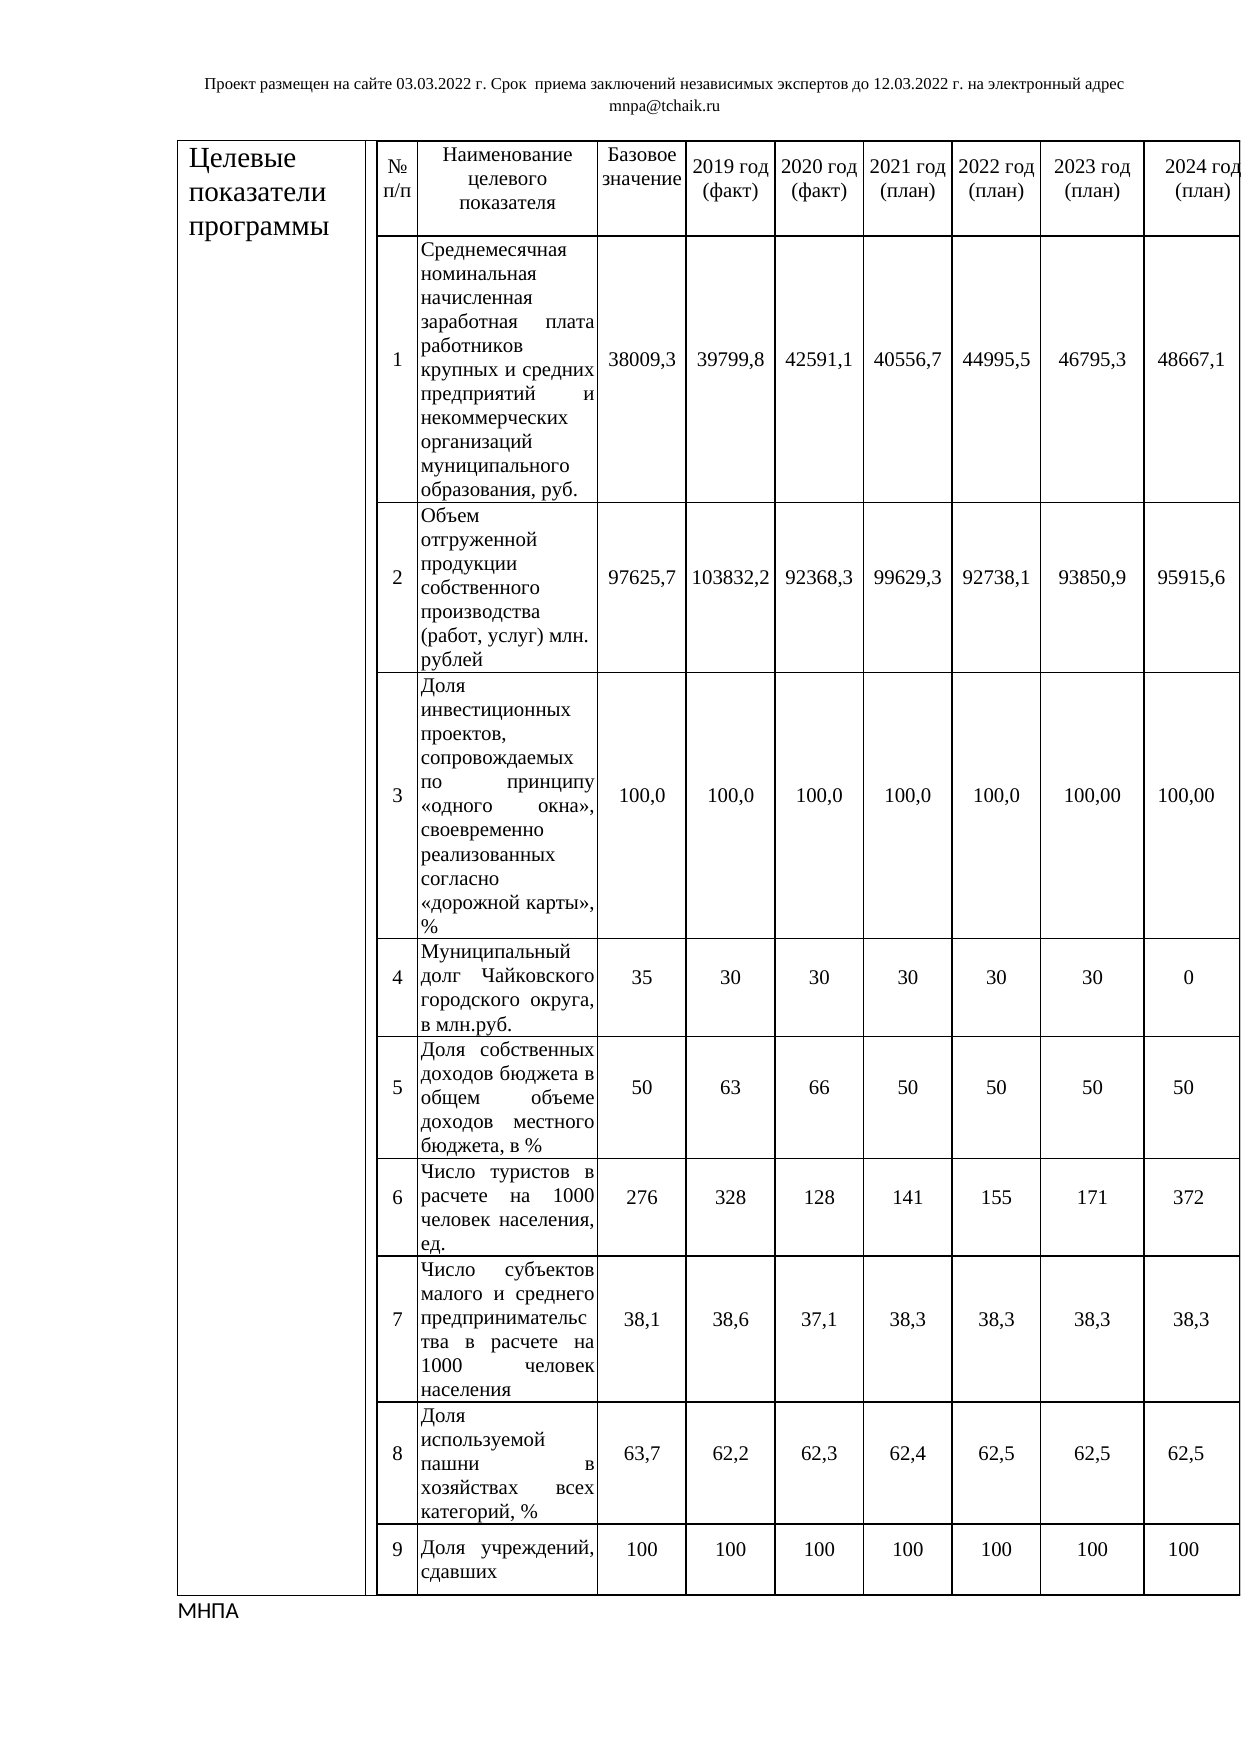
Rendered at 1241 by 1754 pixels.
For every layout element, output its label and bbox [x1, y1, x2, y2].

table_cell [366, 141, 376, 1595]
table_cell [178, 141, 365, 1595]
